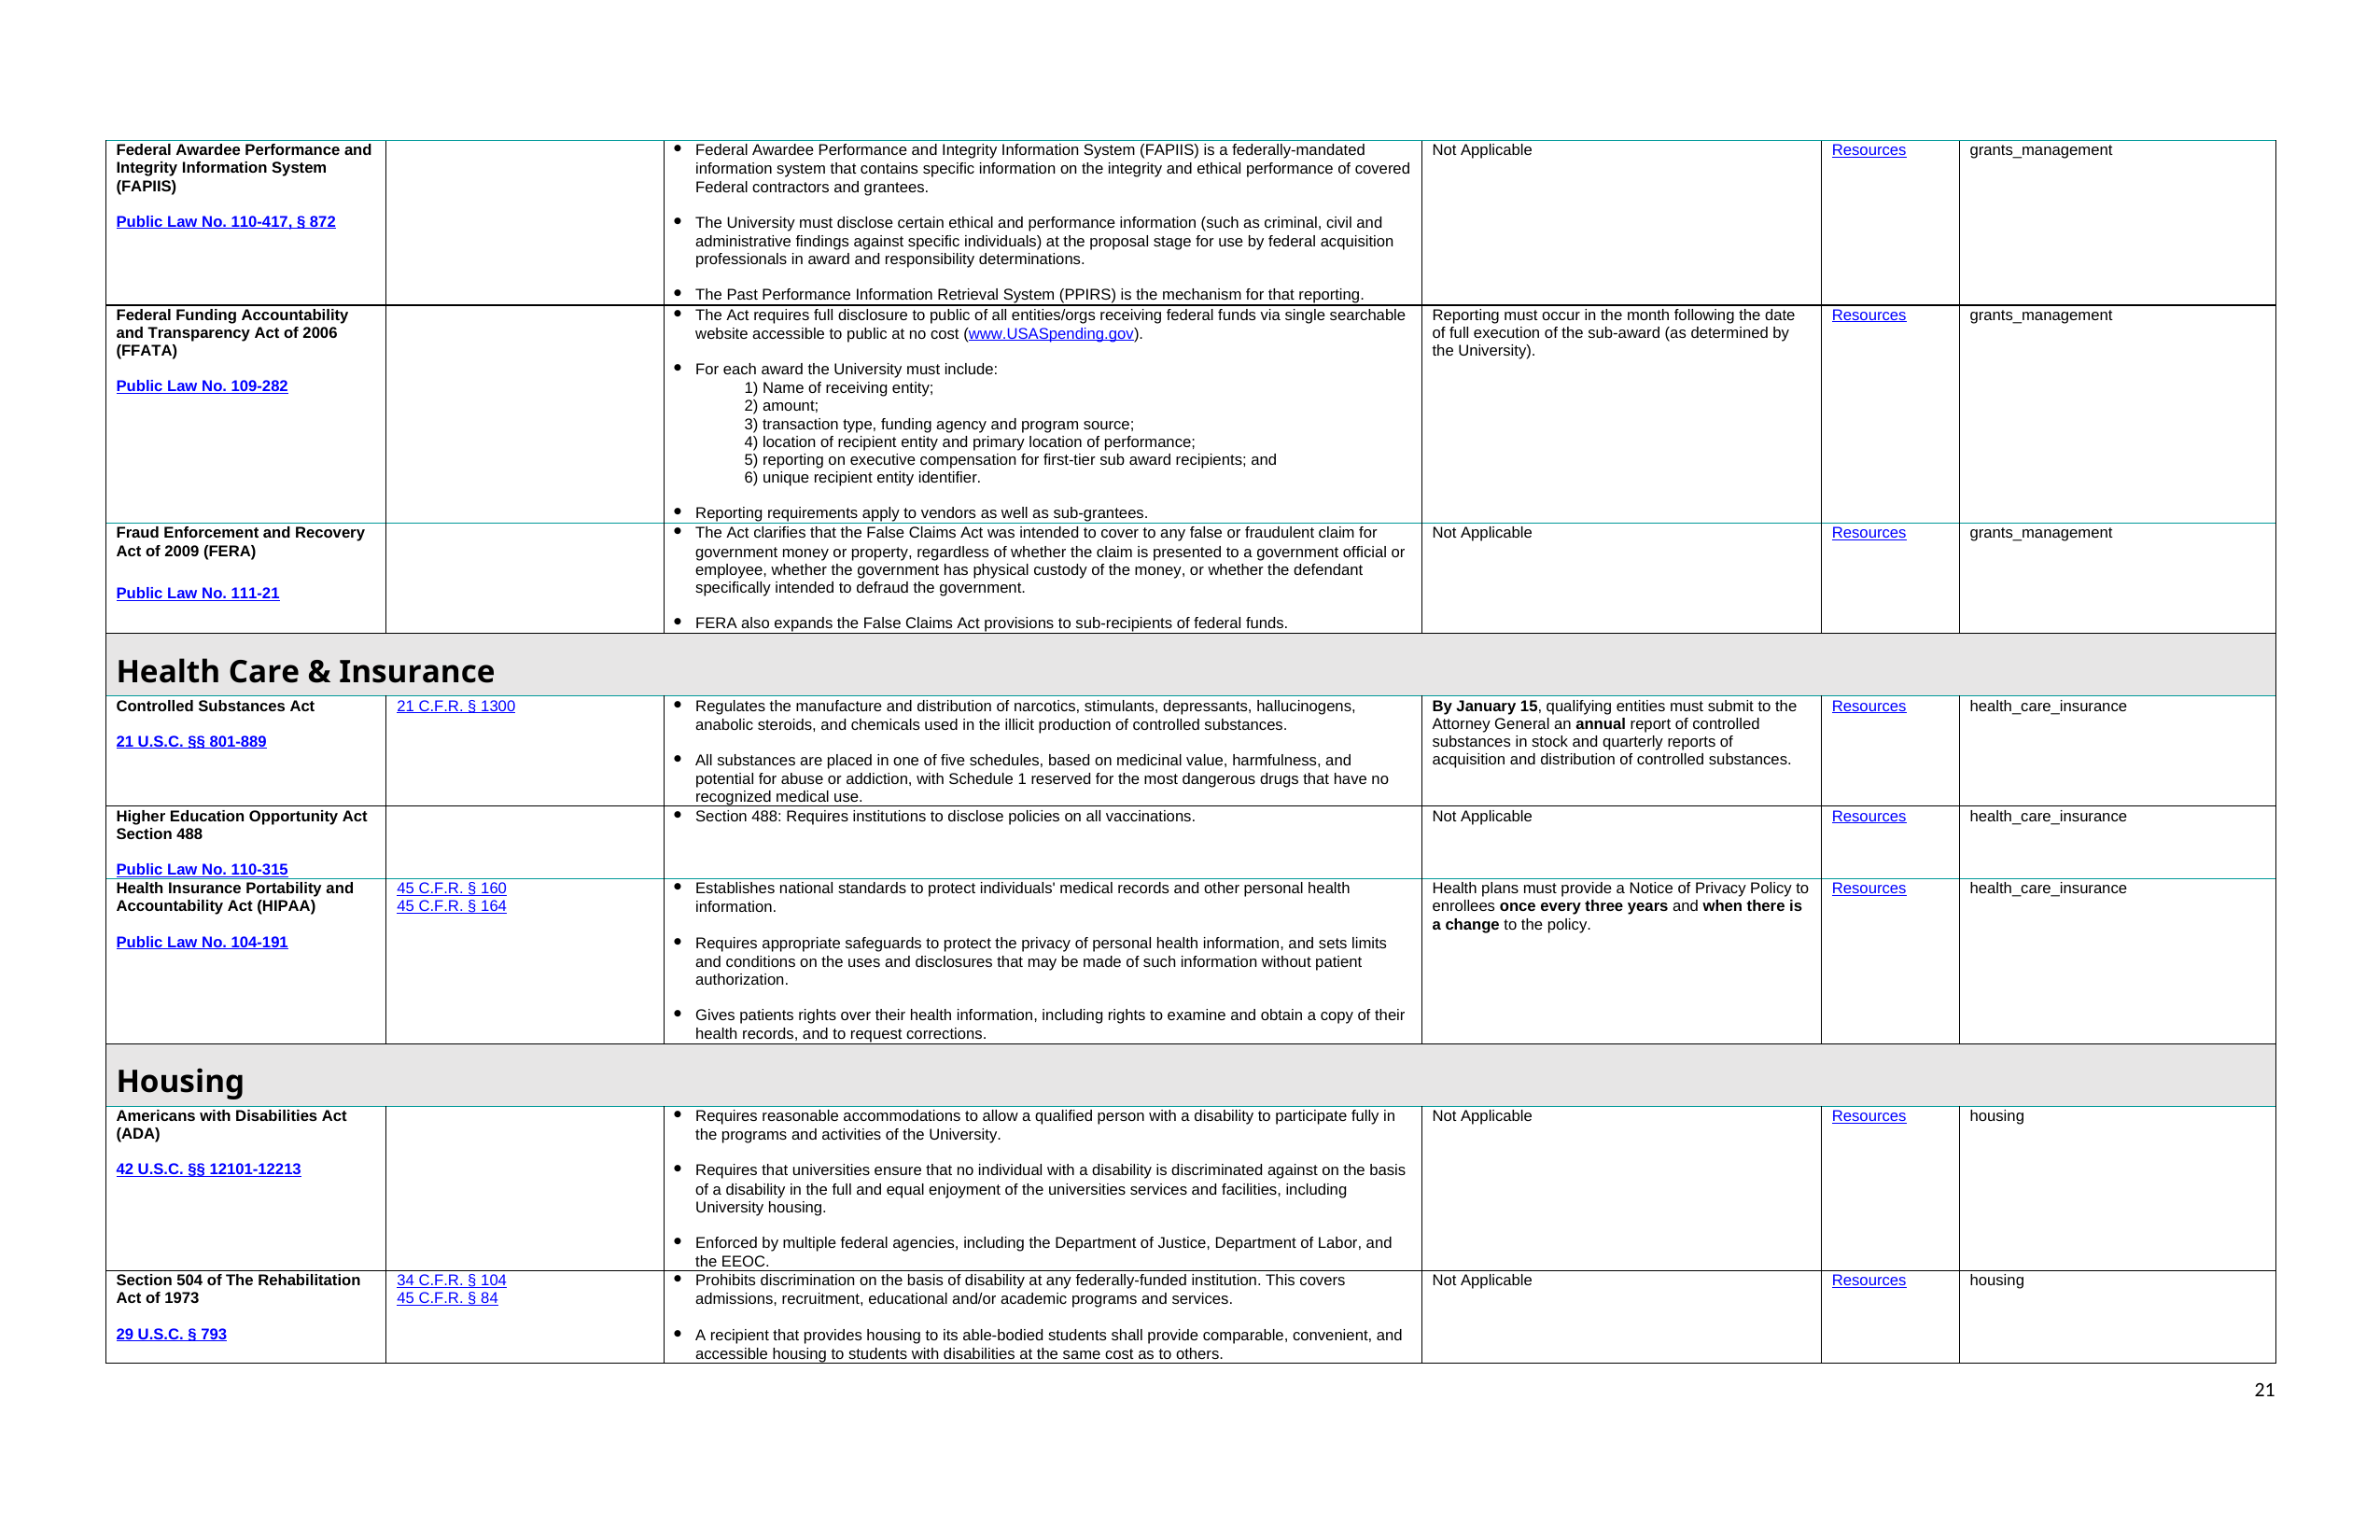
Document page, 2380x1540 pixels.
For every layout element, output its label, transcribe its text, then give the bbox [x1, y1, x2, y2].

table_cell Federal Funding Accountability and Transparency Act of 2006 (FFATA) Public Law No. 109-282 [106, 306, 385, 523]
table_cell Higher Education Opportunity Act Section 488 Public Law No. 110-315 [106, 806, 385, 878]
table_cell Resources [1822, 306, 1959, 523]
table_cell Section 488: Requires institutions to disclose policies on all vaccinations. [665, 806, 1421, 878]
table_cell Controlled Substances Act 21 U.S.C. §§ 801-889 [106, 696, 385, 805]
table_cell [386, 306, 664, 523]
table_cell By January 15, qualifying entities must submit to the Attorney General an annual report of controlled substances in stock and quarterly reports of acquisition and distribution of controlled substances. [1422, 696, 1821, 805]
table_cell Fraud Enforcement and Recovery Act of 2009 (FERA) Public Law No. 111-21 [106, 524, 385, 633]
table_cell housing [1960, 1107, 2275, 1270]
table_cell grants_management [1960, 524, 2275, 633]
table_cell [665, 1271, 1421, 1363]
table_cell grants_management [1960, 306, 2275, 523]
table_cell 45 C.F.R. § 160 45 C.F.R. § 164 [386, 879, 664, 1043]
table_cell Not Applicable [1422, 524, 1821, 633]
table_cell Federal Awardee Performance and Integrity Information System (FAPIIS) Public Law No. 110-417, § 872 [106, 141, 385, 304]
table_cell Resources [1822, 1107, 1959, 1270]
table_cell Housing [106, 1044, 2275, 1106]
table_cell Reporting must occur in the month following the date of full execution of the sub-award (as determined by the University). [1422, 306, 1821, 523]
table_cell The Act clarifies that the False Claims Act was intended to cover to any false or fraudulent claim for government money or property, regardless of whether the claim is presented to a government official or employee, whether the government has physical custody of the money, or whether the defendant specifically intended to defraud the government. FERA also expands the False Claims Act provisions to sub-recipients of federal funds. [665, 524, 1421, 633]
table_cell Resources [1822, 524, 1959, 633]
table_cell health_care_insurance [1960, 696, 2275, 805]
table_cell Health Care & Insurance [106, 634, 2275, 695]
table_cell Not Applicable [1422, 806, 1821, 878]
table_cell Not Applicable [1422, 1271, 1821, 1363]
table_cell Federal Awardee Performance and Integrity Information System (FAPIIS) is a federally-mandated information system that contains specific information on the integrity and ethical performance of covered Federal contractors and grantees. The University must disclose certain ethical and performance information (such as criminal, civil and administrative findings against specific individuals) at the proposal stage for use by federal acquisition professionals in award and responsibility determinations. The Past Performance Information Retrieval System (PPIRS) is the mechanism for that reporting. [665, 141, 1421, 304]
table_cell Requires reasonable accommodations to allow a qualified person with a disability to participate fully in the programs and activities of the University. Requires that universities ensure that no individual with a disability is discriminated against on the basis of a disability in the full and equal enjoyment of the universities services and facilities, including University housing. Enforced by multiple federal agencies, including the Department of Justice, Department of Labor, and the EEOC. [665, 1107, 1421, 1270]
table_cell [386, 1107, 664, 1270]
table_cell Resources [1822, 696, 1959, 805]
table_cell Not Applicable [1422, 141, 1821, 304]
table_cell Resources [1822, 141, 1959, 304]
table_cell Resources [1822, 1271, 1959, 1363]
table_cell [386, 806, 664, 878]
table_cell Americans with Disabilities Act (ADA) 42 U.S.C. §§ 12101-12213 [106, 1107, 385, 1270]
table_cell 21 C.F.R. § 1300 [386, 696, 664, 805]
table_cell Establishes national standards to protect individuals' medical records and other personal health information. Requires appropriate safeguards to protect the privacy of personal health information, and sets limits and conditions on the uses and disclosures that may be made of such information without patient authorization. Gives patients rights over their health information, including rights to examine and obtain a copy of their health records, and to request corrections. [665, 879, 1421, 1043]
table_cell health_care_insurance [1960, 806, 2275, 878]
table_cell health_care_insurance [1960, 879, 2275, 1043]
table_cell Health Insurance Portability and Accountability Act (HIPAA) Public Law No. 104-191 [106, 879, 385, 1043]
table_cell The Act requires full disclosure to public of all entities/orgs receiving federal funds via single searchable website accessible to public at no cost (www.USASpending.gov). For each award the University must include: 1) Name of receiving entity; 2) amount; 3) transaction type, funding agency and program source; 4) location of recipient entity and primary location of performance; 5) reporting on executive compensation for first-tier sub award recipients; and 6) unique recipient entity identifier. Reporting requirements apply to vendors as well as sub-grantees. [665, 306, 1421, 523]
table_cell [386, 141, 664, 304]
table_cell Resources [1822, 879, 1959, 1043]
table_cell Health plans must provide a Notice of Privacy Policy to enrollees once every three years and when there is a change to the policy. [1422, 879, 1821, 1043]
table_cell housing [1960, 1271, 2275, 1363]
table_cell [386, 1271, 664, 1363]
table_cell [386, 524, 664, 633]
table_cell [106, 1271, 385, 1363]
table_cell Not Applicable [1422, 1107, 1821, 1270]
table_cell Regulates the manufacture and distribution of narcotics, stimulants, depressants, hallucinogens, anabolic steroids, and chemicals used in the illicit production of controlled substances. All substances are placed in one of five schedules, based on medicinal value, harmfulness, and potential for abuse or addiction, with Schedule 1 reserved for the most dangerous drugs that have no recognized medical use. [665, 696, 1421, 805]
table_cell Resources [1822, 806, 1959, 878]
table_cell grants_management [1960, 141, 2275, 304]
